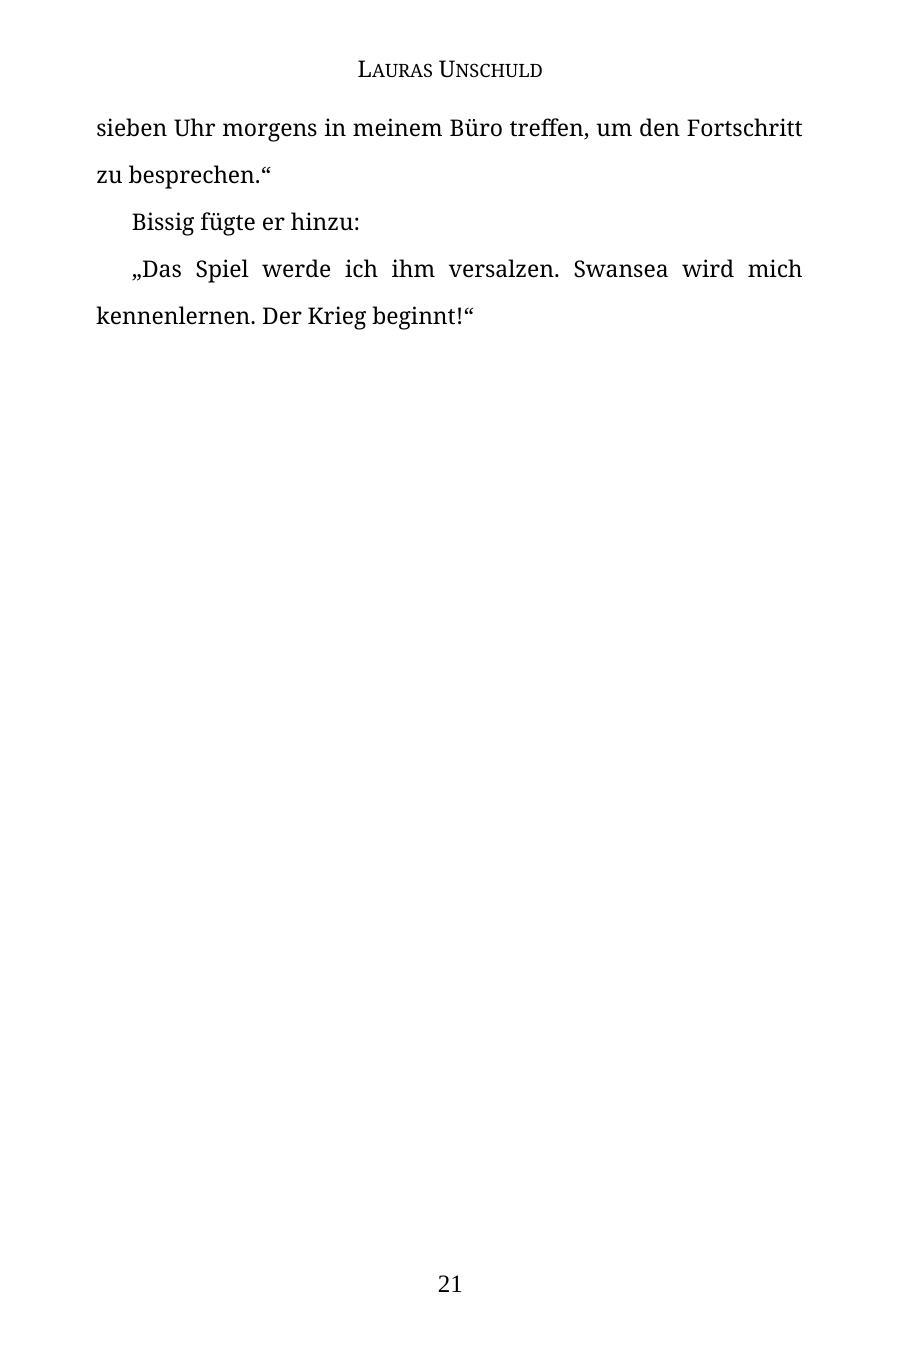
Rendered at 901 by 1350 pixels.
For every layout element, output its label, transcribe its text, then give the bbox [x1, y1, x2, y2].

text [96, 112, 804, 190]
text Bissig fügte er hinzu: [96, 206, 804, 237]
text „Das Spiel werde ich ihm versalzen. Swansea wird mich kennenlernen. Der Krieg beginnt!“ [96, 253, 804, 331]
